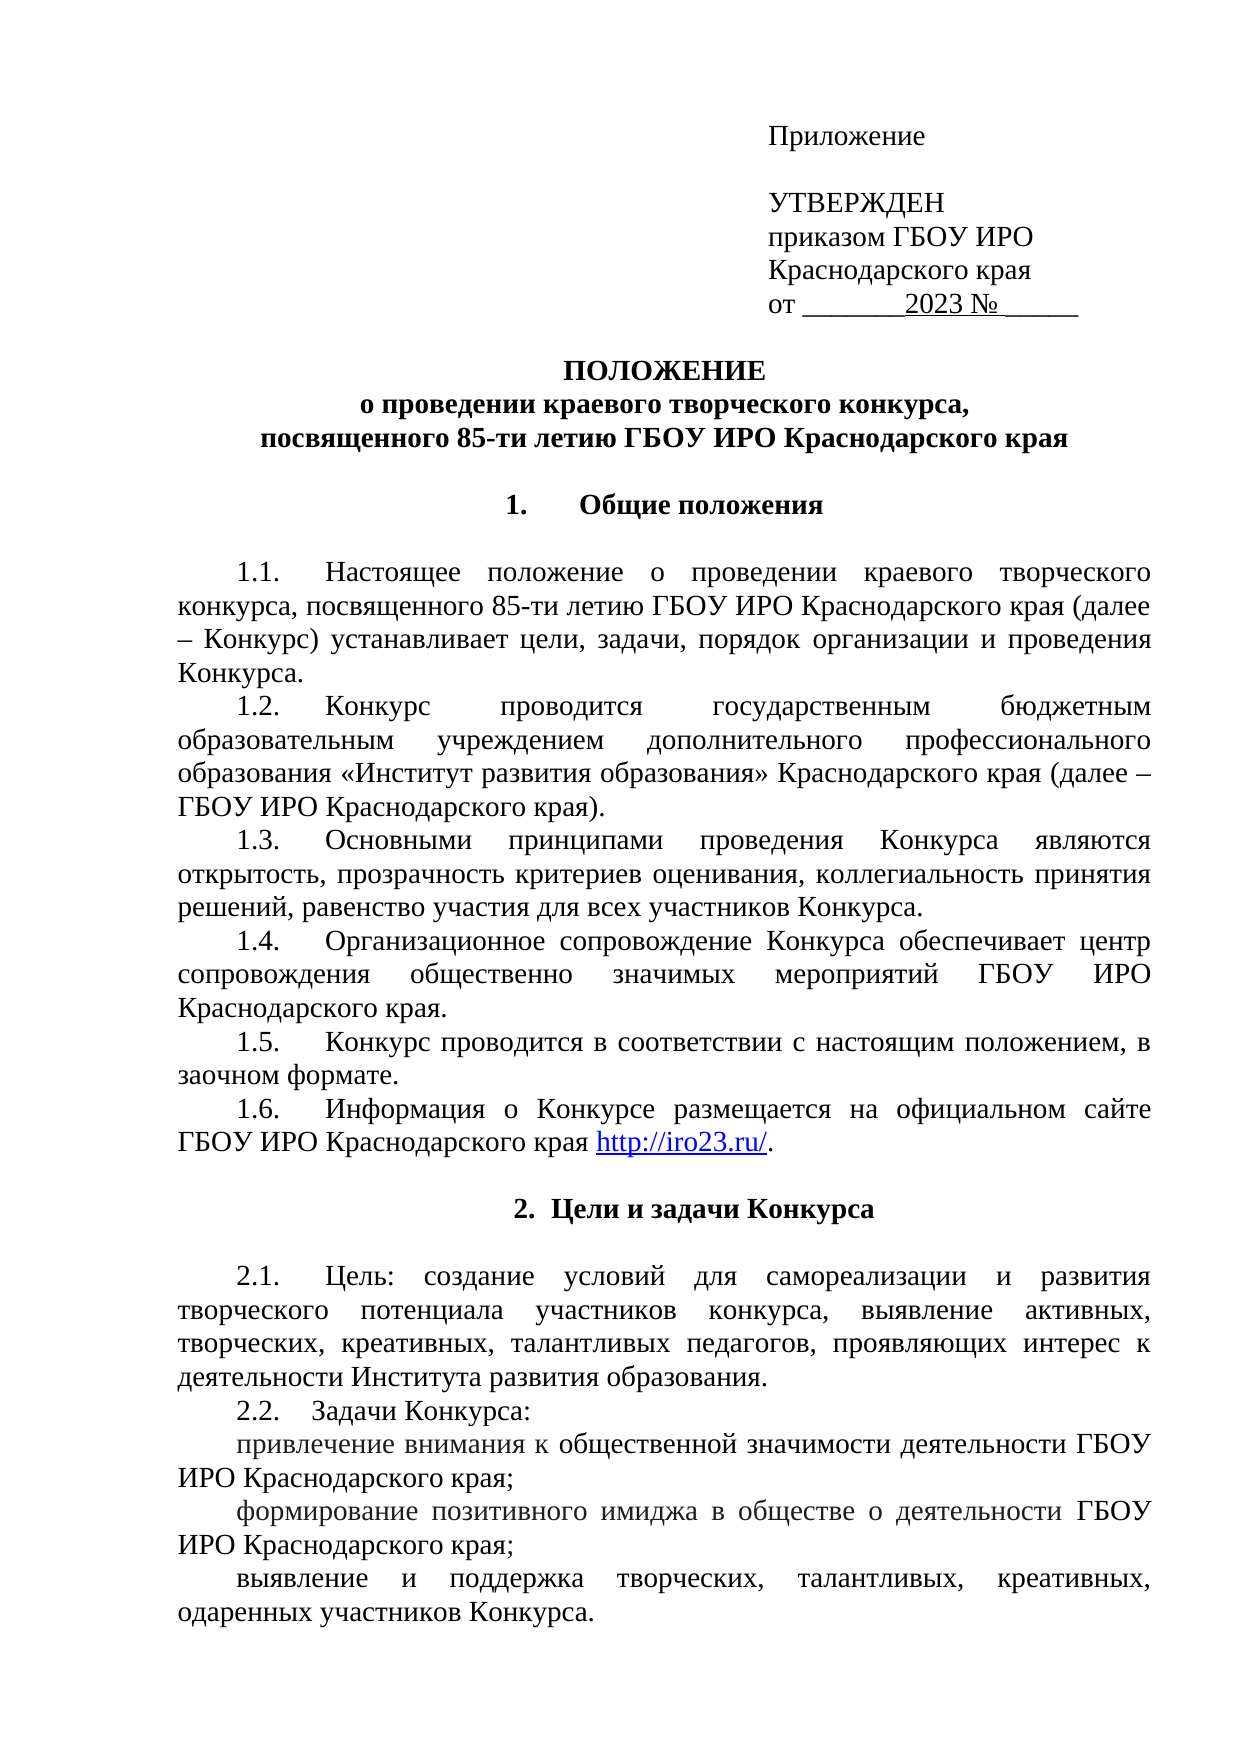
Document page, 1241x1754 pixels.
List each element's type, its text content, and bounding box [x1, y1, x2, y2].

list формирование позитивного имиджа в обществе о деятельности ГБОУ ИРО Краснодарского края; [514, 1493, 1152, 1560]
text Приложение [768, 118, 1152, 152]
list Задачи Конкурса: [236, 1393, 1152, 1426]
list ПОЛОЖЕНИЕ [177, 353, 1152, 386]
list о проведении краевого творческого конкурса, [177, 386, 1152, 420]
list Организационное сопровождение Конкурса обеспечивает центр сопровождения общественно значимых мероприятий ГБОУ ИРО Краснодарского края. [177, 923, 1152, 1024]
list выявление и поддержка творческих, талантливых, креативных, одаренных участников Конкурса. [177, 1560, 1152, 1627]
list Конкурс проводится государственным бюджетным образовательным учреждением дополнительного профессионального образования «Институт развития образования» Краснодарского края (далее – ГБОУ ИРО Краснодарского края). [177, 688, 1152, 822]
list Основными принципами проведения Конкурса являются открытость, прозрачность критериев оценивания, коллегиальность принятия решений, равенство участия для всех участников Конкурса. [177, 822, 1152, 923]
list Цели и задачи Конкурса [236, 1191, 1152, 1225]
list Информация о Конкурсе размещается на официальном сайте ГБОУ ИРО Краснодарского края http://iro23.ru/. [177, 1091, 1152, 1158]
list формирование позитивного имиджа в обществе о деятельности ГБОУ ИРО Краснодарского края; [177, 1493, 506, 1560]
list привлечение внимания к общественной значимости деятельности ГБОУ ИРО Краснодарского края; [177, 1426, 1152, 1493]
list Общие положения [177, 487, 1152, 521]
list Цель: создание условий для самореализации и развития творческого потенциала участников конкурса, выявление активных, творческих, креативных, талантливых педагогов, проявляющих интерес к деятельности Института развития образования. [177, 1258, 1152, 1393]
text УТВЕРЖДЕН [768, 185, 1152, 219]
text приказом ГБОУ ИРО [768, 219, 1152, 252]
text от _______2023 № _____ [768, 286, 1152, 319]
list посвященного 85-ти летию ГБОУ ИРО Краснодарского края [177, 420, 1152, 453]
text Краснодарского края [768, 252, 1152, 286]
list Конкурс проводится в соответствии с настоящим положением, в заочном формате. [177, 1024, 1152, 1091]
list Настоящее положение о проведении краевого творческого конкурса, посвященного 85-ти летию ГБОУ ИРО Краснодарского края (далее – Конкурс) устанавливает цели, задачи, порядок организации и проведения Конкурса. [177, 554, 1152, 688]
